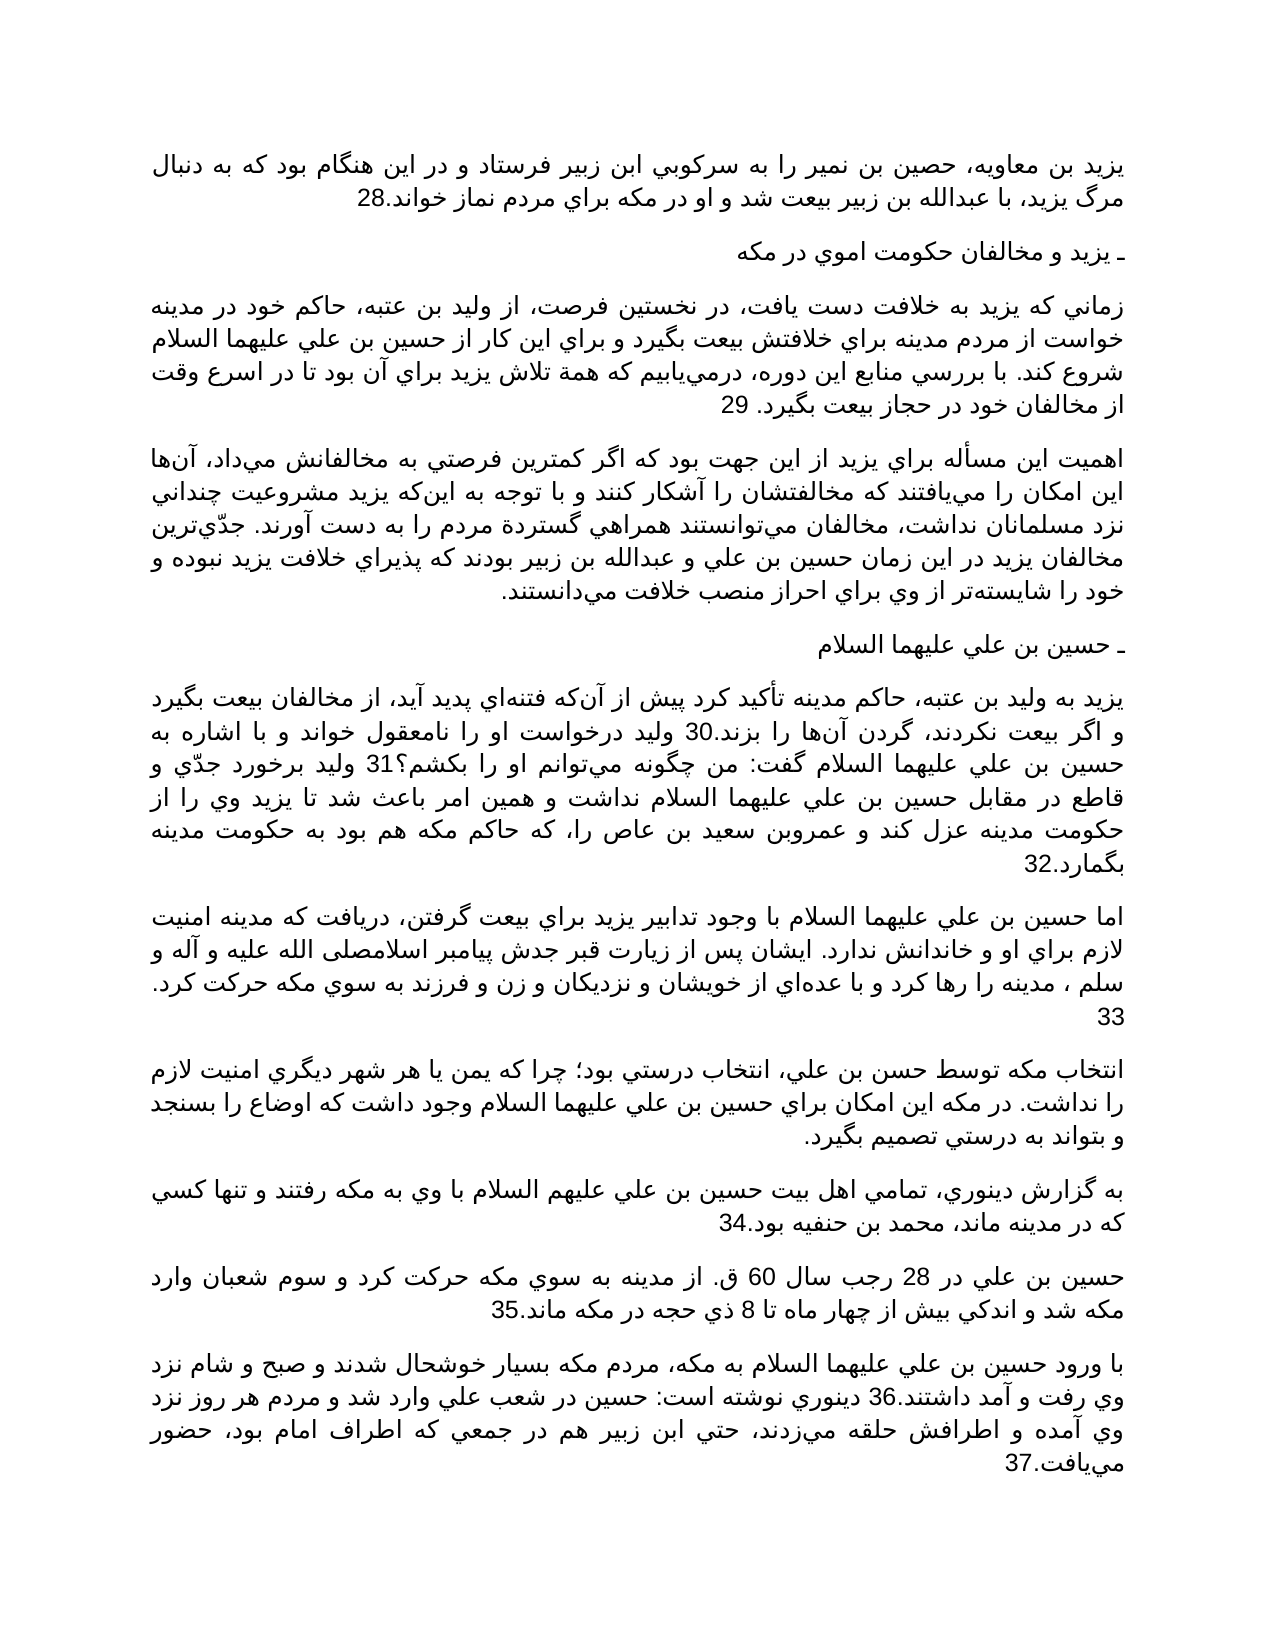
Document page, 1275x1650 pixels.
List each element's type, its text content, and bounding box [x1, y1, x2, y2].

text انتخاب مکه توسط حسن بن علي، انتخاب درستي بود؛ چرا که يمن يا هر شهر ديگري امنيت لازم را نداشت. در مکه اين امکان براي حسين بن علي علیهما السلام وجود داشت که اوضاع را بسنجد و بتواند به درستي تصميم بگيرد. [150, 1055, 1125, 1150]
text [150, 150, 1125, 212]
text ـ يزيد و مخالفان حکومت اموي در مکه [150, 237, 1125, 266]
text حسين بن علي در 28 رجب سال 60 ق. از مدينه به سوي مکه حرکت کرد و سوم شعبان وارد مکه شد و اندکي بيش از چهار ماه تا 8 ذي حجه در مکه ماند.35 [150, 1262, 1125, 1324]
text اما حسين بن علي علیهما السلام با وجود تدابير يزيد براي بيعت گرفتن، دريافت که مدينه امنيت لازم براي او و خاندانش ندارد. ايشان پس از زيارت قبر جدش پيامبر اسلامصلی الله علیه و آله و سلم ، مدينه را رها کرد و با عده‌اي از خويشان و نزديکان و زن و فرزند به سوي مکه حرکت کرد.33 [150, 902, 1125, 1030]
text يزيد به وليد بن عتبه، حاکم مدينه تأکيد کرد پيش از آن‌که فتنه‌اي پديد آيد، از مخالفان بيعت بگيرد و اگر بيعت نکردند، گردن آن‌ها را بزند.30 وليد درخواست او را نامعقول خواند و با اشاره به حسين بن علي علیهما السلام گفت: من چگونه مي‌توانم او را بکشم؟31 وليد برخورد جدّي و قاطع در مقابل حسين بن علي علیهما السلام نداشت و همين امر باعث شد تا يزيد وي را از حکومت مدينه عزل کند و عمروبن سعيد بن عاص را، که حاکم مکه هم بود به حکومت مدينه بگمارد.32 [150, 683, 1125, 877]
text اهميت اين مسأله براي يزيد از اين جهت بود که اگر کمترين فرصتي به مخالفانش مي‌داد، آن‌ها اين امکان را مي‌يافتند که مخالفتشان را آشکار کنند و با توجه به اين‌که يزيد مشروعيت چنداني نزد مسلمانان نداشت، مخالفان مي‌توانستند همراهي گستردة مردم را به دست آورند. جدّي‌ترين مخالفان يزيد در اين زمان حسين بن علي و عبدالله بن زبير بودند که پذيراي خلافت يزيد نبوده و خود را شايسته‌تر از وي براي احراز منصب خلافت مي‌دانستند. [150, 444, 1125, 604]
text ـ حسين بن علي علیهما السلام [150, 629, 1125, 658]
text با ورود حسين بن علي علیهما السلام به مکه، مردم مکه بسيار خوشحال شدند و صبح و شام نزد وي رفت و آمد داشتند.36 دينوري نوشته است: حسين در شعب علي وارد شد و مردم هر روز نزد وي آمده و اطرافش حلقه مي‌زدند، حتي ابن زبير هم در جمعي که اطراف امام بود، حضور مي‌يافت.37 [150, 1349, 1125, 1477]
text زماني که يزيد به خلافت دست يافت، در نخستين فرصت، از وليد بن عتبه، حاکم خود در مدينه خواست از مردم مدينه براي خلافتش بيعت بگيرد و براي اين کار از حسين بن علي علیهما السلام شروع کند. با بررسي منابع اين دوره، درمي‌يابيم که همة تلاش يزيد براي آن بود تا در اسرع وقت از مخالفان خود در حجاز بيعت بگيرد. 29 [150, 291, 1125, 418]
text به گزارش دينوري، تمامي اهل بيت حسين بن علي علیهم السلام با وي به مکه رفتند و تنها کسي که در مدينه ماند، محمد بن حنفيه بود.34 [150, 1175, 1125, 1237]
